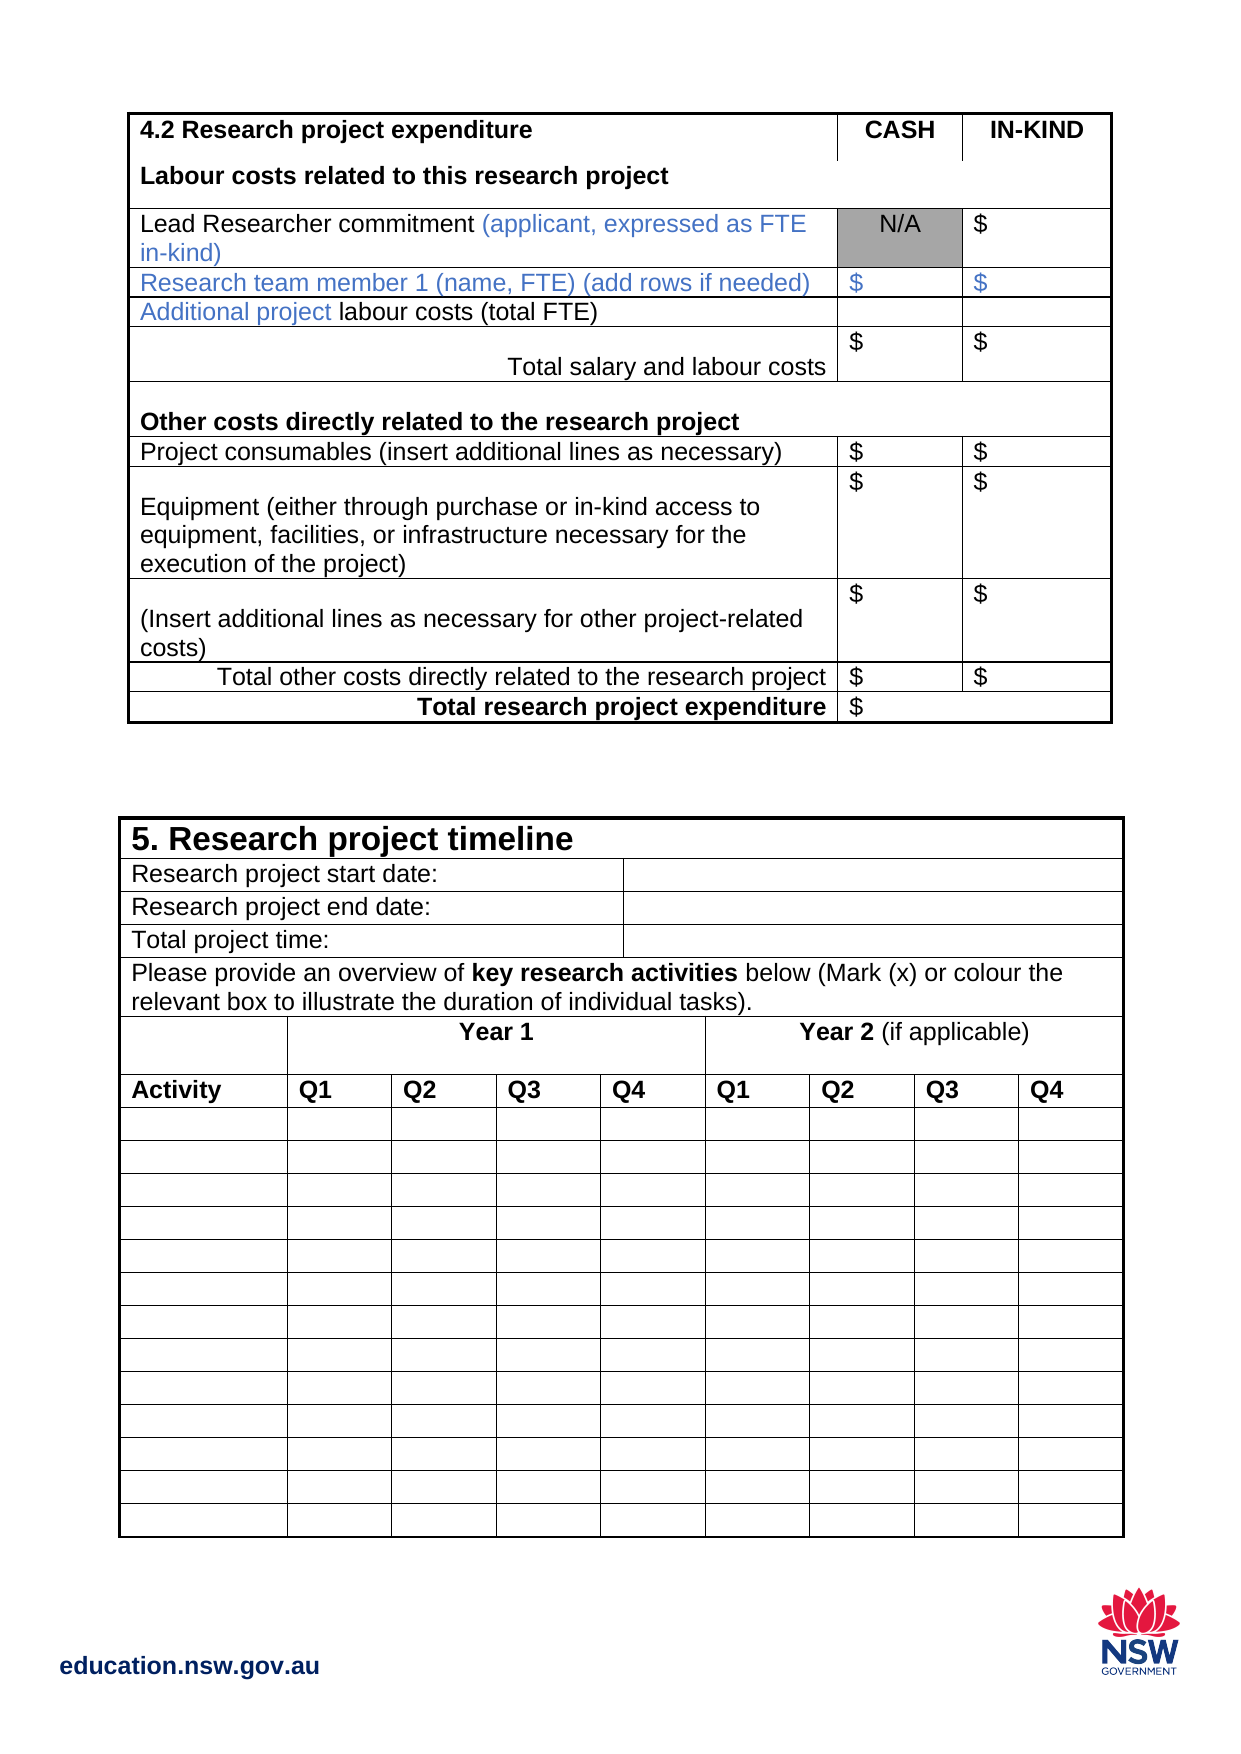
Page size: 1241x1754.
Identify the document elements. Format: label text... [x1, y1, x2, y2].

table_cell Other costs directly related to the research project [130, 382, 1110, 436]
table_cell [392, 1141, 496, 1173]
table_cell [121, 1141, 287, 1173]
table_cell [601, 1141, 705, 1173]
table_cell [601, 1405, 705, 1437]
table_cell $ [838, 467, 962, 578]
table_cell [1019, 1240, 1122, 1272]
table_cell [497, 1405, 600, 1437]
table_cell [810, 1405, 914, 1437]
table_cell [1019, 1372, 1122, 1404]
table_cell [288, 1108, 391, 1140]
table_cell [963, 298, 1110, 326]
table_cell Total other costs directly related to the research project [130, 663, 837, 691]
table_cell [288, 1240, 391, 1272]
table_cell [288, 1339, 391, 1371]
table_cell Q1 [288, 1075, 391, 1107]
table_cell [706, 1504, 809, 1536]
table_cell [121, 1504, 287, 1536]
table_cell [624, 892, 1122, 924]
table_cell (Insert additional lines as necessary for other project-related costs) [130, 579, 837, 661]
table_cell Additional project labour costs (total FTE) [130, 298, 837, 326]
table_cell [121, 1207, 287, 1239]
table_cell [706, 1372, 809, 1404]
table_cell [497, 1306, 600, 1338]
table_cell [915, 1207, 1018, 1239]
table_cell [1019, 1273, 1122, 1305]
table_cell Activity [121, 1075, 287, 1107]
table_cell [915, 1273, 1018, 1305]
table_cell [810, 1240, 914, 1272]
table_cell [288, 1471, 391, 1503]
table_cell [706, 1207, 809, 1239]
table_cell [392, 1174, 496, 1206]
table_cell [810, 1174, 914, 1206]
table_cell [497, 1207, 600, 1239]
table_cell [288, 1273, 391, 1305]
table_cell [624, 859, 1122, 891]
table_cell [601, 1339, 705, 1371]
table_cell [601, 1273, 705, 1305]
table_cell [624, 925, 1122, 957]
table_cell [601, 1504, 705, 1536]
table_cell [288, 1504, 391, 1536]
table_cell [1019, 1207, 1122, 1239]
table_cell $ [838, 579, 962, 661]
table_cell Research team member 1 (name, FTE) (add rows if needed) [130, 268, 837, 296]
table_cell [288, 1405, 391, 1437]
table_cell [121, 1471, 287, 1503]
table_cell [915, 1108, 1018, 1140]
table_cell $ [963, 327, 1110, 381]
table_cell [810, 1108, 914, 1140]
table_cell [838, 298, 962, 326]
table_cell [915, 1471, 1018, 1503]
table_header CASH [838, 115, 962, 160]
table_cell Q3 [915, 1075, 1018, 1107]
table_cell [706, 1141, 809, 1173]
table_cell [1019, 1438, 1122, 1470]
table_cell Research project start date: [121, 859, 623, 891]
table_header 5. Research project timeline [121, 820, 1122, 858]
table_cell Year 1 [288, 1017, 705, 1074]
table_cell [497, 1471, 600, 1503]
table_cell [497, 1372, 600, 1404]
table_cell [915, 1504, 1018, 1536]
table_cell [1019, 1504, 1122, 1536]
table_cell [121, 1017, 287, 1074]
table_cell [392, 1504, 496, 1536]
table_cell [392, 1207, 496, 1239]
table_cell [1019, 1174, 1122, 1206]
table_cell $ [838, 437, 962, 466]
table_cell [706, 1405, 809, 1437]
table_cell [706, 1240, 809, 1272]
table_cell [1019, 1339, 1122, 1371]
table_cell Labour costs related to this research project [130, 161, 1110, 208]
table_cell [810, 1207, 914, 1239]
table_cell Q1 [706, 1075, 809, 1107]
table_cell $ [838, 663, 962, 691]
table_cell [121, 1273, 287, 1305]
table_cell Q2 [392, 1075, 496, 1107]
table_cell $ [963, 467, 1110, 578]
table_cell [706, 1306, 809, 1338]
table_cell [810, 1504, 914, 1536]
table_cell [497, 1504, 600, 1536]
table_cell [601, 1372, 705, 1404]
table_cell [392, 1240, 496, 1272]
table_cell [1019, 1306, 1122, 1338]
table_cell Year 2 (if applicable) [706, 1017, 1122, 1074]
table_cell [601, 1306, 705, 1338]
table_cell [601, 1471, 705, 1503]
table_cell Project consumables (insert additional lines as necessary) [130, 437, 837, 466]
table_cell [392, 1438, 496, 1470]
table_cell [288, 1207, 391, 1239]
table_cell [121, 1405, 287, 1437]
table_cell [601, 1108, 705, 1140]
table_cell [392, 1306, 496, 1338]
table_cell $ [963, 663, 1110, 691]
table_cell [601, 1438, 705, 1470]
table_cell $ [963, 579, 1110, 661]
table_cell [497, 1141, 600, 1173]
table_cell [392, 1471, 496, 1503]
table_cell [601, 1207, 705, 1239]
table_cell [497, 1438, 600, 1470]
table_cell $ [963, 437, 1110, 466]
table_cell [1019, 1141, 1122, 1173]
table_cell [497, 1174, 600, 1206]
table_cell Equipment (either through purchase or in-kind access to equipment, facilities, or infrastructure necessary for the execution of the project) [130, 467, 837, 578]
table_cell $ [963, 268, 1110, 296]
table_header IN-KIND [963, 115, 1110, 160]
table_cell [497, 1273, 600, 1305]
table_cell [915, 1306, 1018, 1338]
table_cell [121, 1240, 287, 1272]
table_cell [601, 1174, 705, 1206]
table_cell $ [838, 692, 1110, 721]
table_cell Total salary and labour costs [130, 327, 837, 381]
table_cell [915, 1405, 1018, 1437]
table_cell [915, 1174, 1018, 1206]
table_cell [1019, 1471, 1122, 1503]
table_cell [288, 1174, 391, 1206]
table_cell [706, 1339, 809, 1371]
table_cell [392, 1372, 496, 1404]
table_cell [706, 1471, 809, 1503]
table_cell [706, 1273, 809, 1305]
table_cell [810, 1306, 914, 1338]
table_cell N/A [838, 209, 962, 267]
table_cell [810, 1141, 914, 1173]
table_cell [121, 1306, 287, 1338]
table_cell Please provide an overview of key research activities below (Mark (x) or colour the relevant box to illustrate the duration of individual tasks). [121, 958, 1122, 1016]
table_cell [810, 1273, 914, 1305]
table_cell [121, 1174, 287, 1206]
table_cell [497, 1108, 600, 1140]
table_cell [810, 1372, 914, 1404]
table_cell [1019, 1405, 1122, 1437]
table_cell [915, 1438, 1018, 1470]
table_cell $ [838, 268, 962, 296]
table_cell [121, 1372, 287, 1404]
table_cell Total research project expenditure [130, 692, 837, 721]
table_cell Total project time: [121, 925, 623, 957]
table_cell [601, 1240, 705, 1272]
table_cell [392, 1273, 496, 1305]
table_cell [915, 1240, 1018, 1272]
table_cell [392, 1339, 496, 1371]
table_cell [288, 1438, 391, 1470]
table_cell [392, 1108, 496, 1140]
picture [1097, 1586, 1181, 1675]
table_cell [706, 1174, 809, 1206]
table_cell $ [838, 327, 962, 381]
table_cell Q2 [810, 1075, 914, 1107]
table_cell [915, 1372, 1018, 1404]
table_cell [392, 1405, 496, 1437]
table_cell [121, 1108, 287, 1140]
table_cell [288, 1141, 391, 1173]
table_header 4.2 Research project expenditure [130, 115, 837, 160]
table_cell [706, 1438, 809, 1470]
table_cell [288, 1372, 391, 1404]
table_cell [915, 1141, 1018, 1173]
table_cell Q4 [601, 1075, 705, 1107]
table_cell [706, 1108, 809, 1140]
table_cell [810, 1471, 914, 1503]
table_cell [121, 1339, 287, 1371]
table_cell Q3 [497, 1075, 600, 1107]
table_cell [810, 1339, 914, 1371]
table_cell [1019, 1108, 1122, 1140]
table_cell [497, 1339, 600, 1371]
table_cell [810, 1438, 914, 1470]
table_cell Lead Researcher commitment (applicant, expressed as FTE in-kind) [130, 209, 837, 267]
table_cell [288, 1306, 391, 1338]
table_cell Research project end date: [121, 892, 623, 924]
table_cell Q4 [1019, 1075, 1122, 1107]
table_cell [497, 1240, 600, 1272]
table_cell [915, 1339, 1018, 1371]
table_cell [121, 1438, 287, 1470]
table_cell $ [963, 209, 1110, 267]
